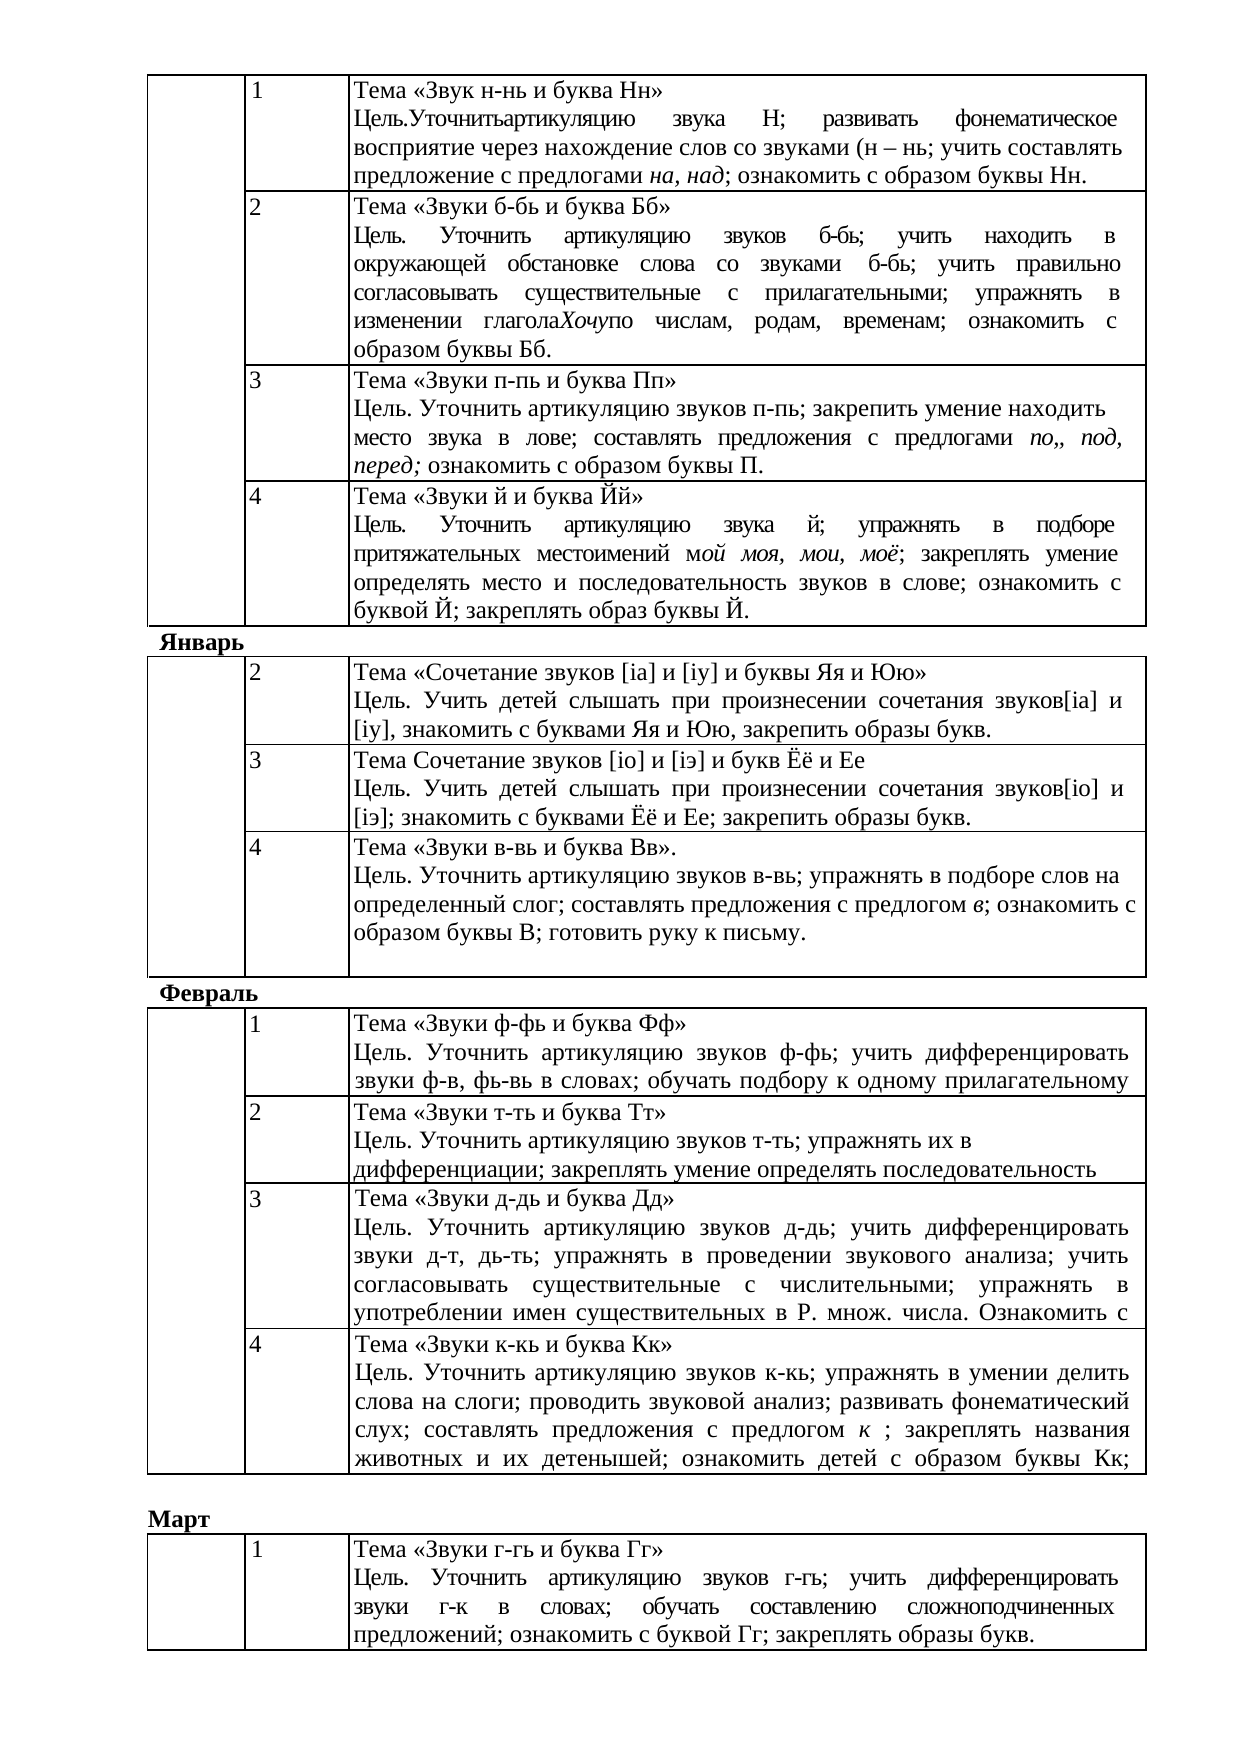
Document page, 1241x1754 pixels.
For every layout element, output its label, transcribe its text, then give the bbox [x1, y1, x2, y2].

table_cell Тема «Звуки б-бь и буква Бб» Цель. Уточнить артикуляцию звуков б-бь; учить находить в окружающей обстановке слова со звуками б-бь; учить правильно согласовывать существительные с прилагательными; упражнять в изменении глаголаХочупо числам, родам, временам; ознакомить с образом буквы Бб. [350, 192, 1145, 364]
table_header [148, 1009, 244, 1328]
table_header 2 [246, 657, 348, 744]
table_header 1 [246, 76, 348, 190]
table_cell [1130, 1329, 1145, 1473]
table_cell 2 [246, 192, 348, 364]
text Март [148, 1504, 1151, 1533]
table_header 1 [246, 1535, 348, 1649]
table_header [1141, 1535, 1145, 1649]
table_cell Тема «Звуки й и буква Йй» Цель. Уточнить артикуляцию звука й; упражнять в подборе притяжательных местоимений мой моя, мои, моё; закреплять умение определять место и последовательность звуков в слове; ознакомить с буквой Й; закреплять образ буквы Й. [350, 482, 1145, 625]
table_cell 3 [246, 745, 348, 831]
text Январь [159, 627, 1151, 656]
table_header [148, 1535, 244, 1649]
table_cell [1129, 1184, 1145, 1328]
table_header Тема «Звук н-нь и буква Нн» Цель.Уточнитьартикуляцию звука Н; развивать фонематическое восприятие через нахождение слов со звуками (н – нь; учить составлять предложение с предлогами на, над; ознакомить с образом буквы Нн. [350, 76, 1145, 190]
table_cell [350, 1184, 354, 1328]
table_cell 2 [246, 1097, 348, 1182]
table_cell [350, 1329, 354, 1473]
table_cell 4 [246, 1329, 348, 1473]
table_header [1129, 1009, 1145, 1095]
table_header 1 [246, 1009, 348, 1095]
table_cell 3 [246, 1184, 348, 1328]
text Февраль [159, 978, 1151, 1007]
table_header [148, 76, 244, 625]
table_cell [148, 1328, 244, 1473]
table_cell Тема «Звуки п-пь и буква Пп» Цель. Уточнить артикуляцию звуков п-пь; закрепить умение находить место звука в лове; составлять предложения с предлогами по,, под, перед; ознакомить с образом буквы П. [350, 366, 1145, 480]
table_cell 4 [246, 832, 348, 976]
table_header Тема «Сочетание звуков [ia] и [iy] и буквы Яя и Юю» Цель. Учить детей слышать при произнесении сочетания звуков[ia] и [iy], знакомить с буквами Яя и Юю, закрепить образы букв. [350, 657, 1145, 744]
table_cell 3 [246, 366, 348, 480]
table_cell Тема «Звуки в-вь и буква Вв». Цель. Уточнить артикуляцию звуков в-вь; упражнять в подборе слов на определенный слог; составлять предложения с предлогом в; ознакомить с образом буквы В; готовить руку к письму. [350, 832, 1145, 976]
table_cell 4 [246, 482, 348, 625]
table_header [148, 657, 244, 976]
